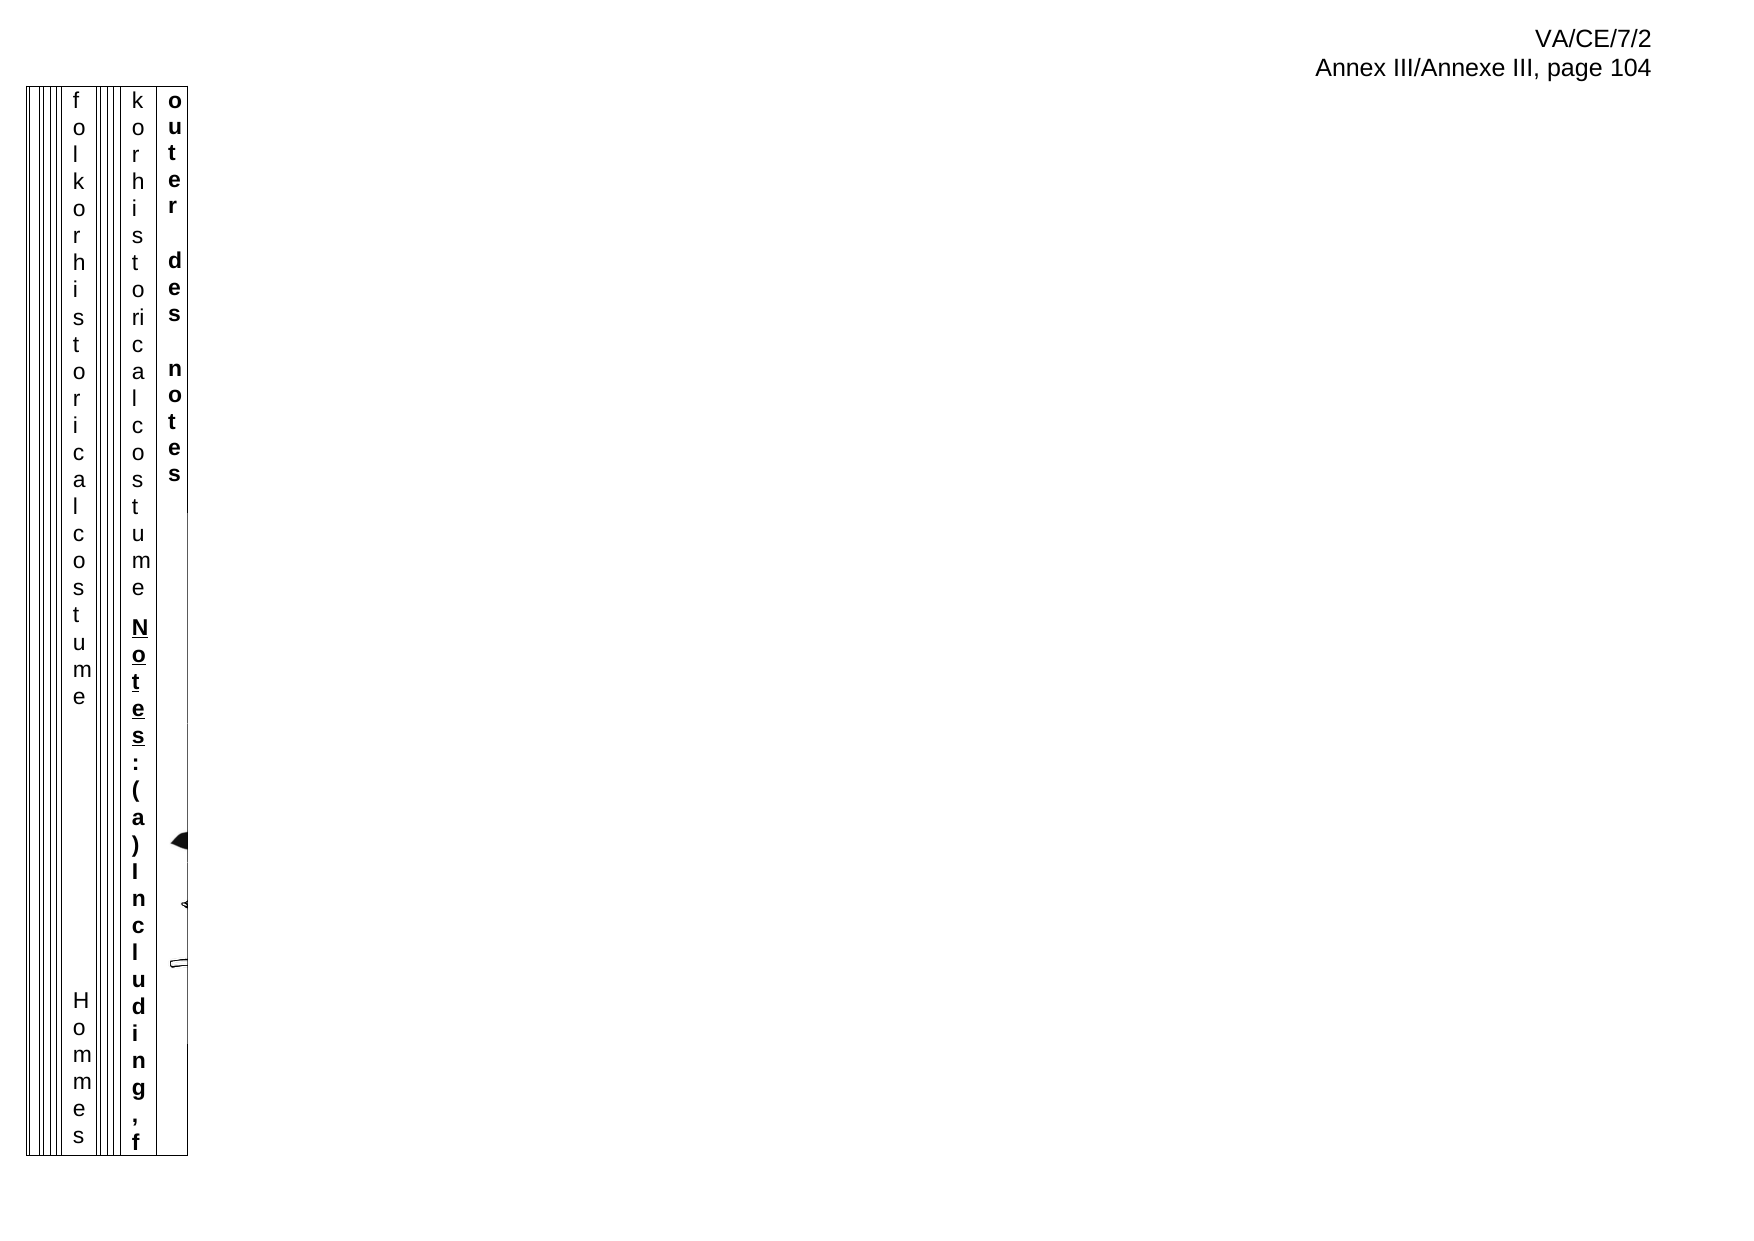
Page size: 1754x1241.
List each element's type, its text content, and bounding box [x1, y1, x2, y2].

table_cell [121, 87, 156, 1155]
picture [167, 513, 188, 1044]
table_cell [157, 87, 187, 1155]
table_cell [62, 87, 96, 1155]
